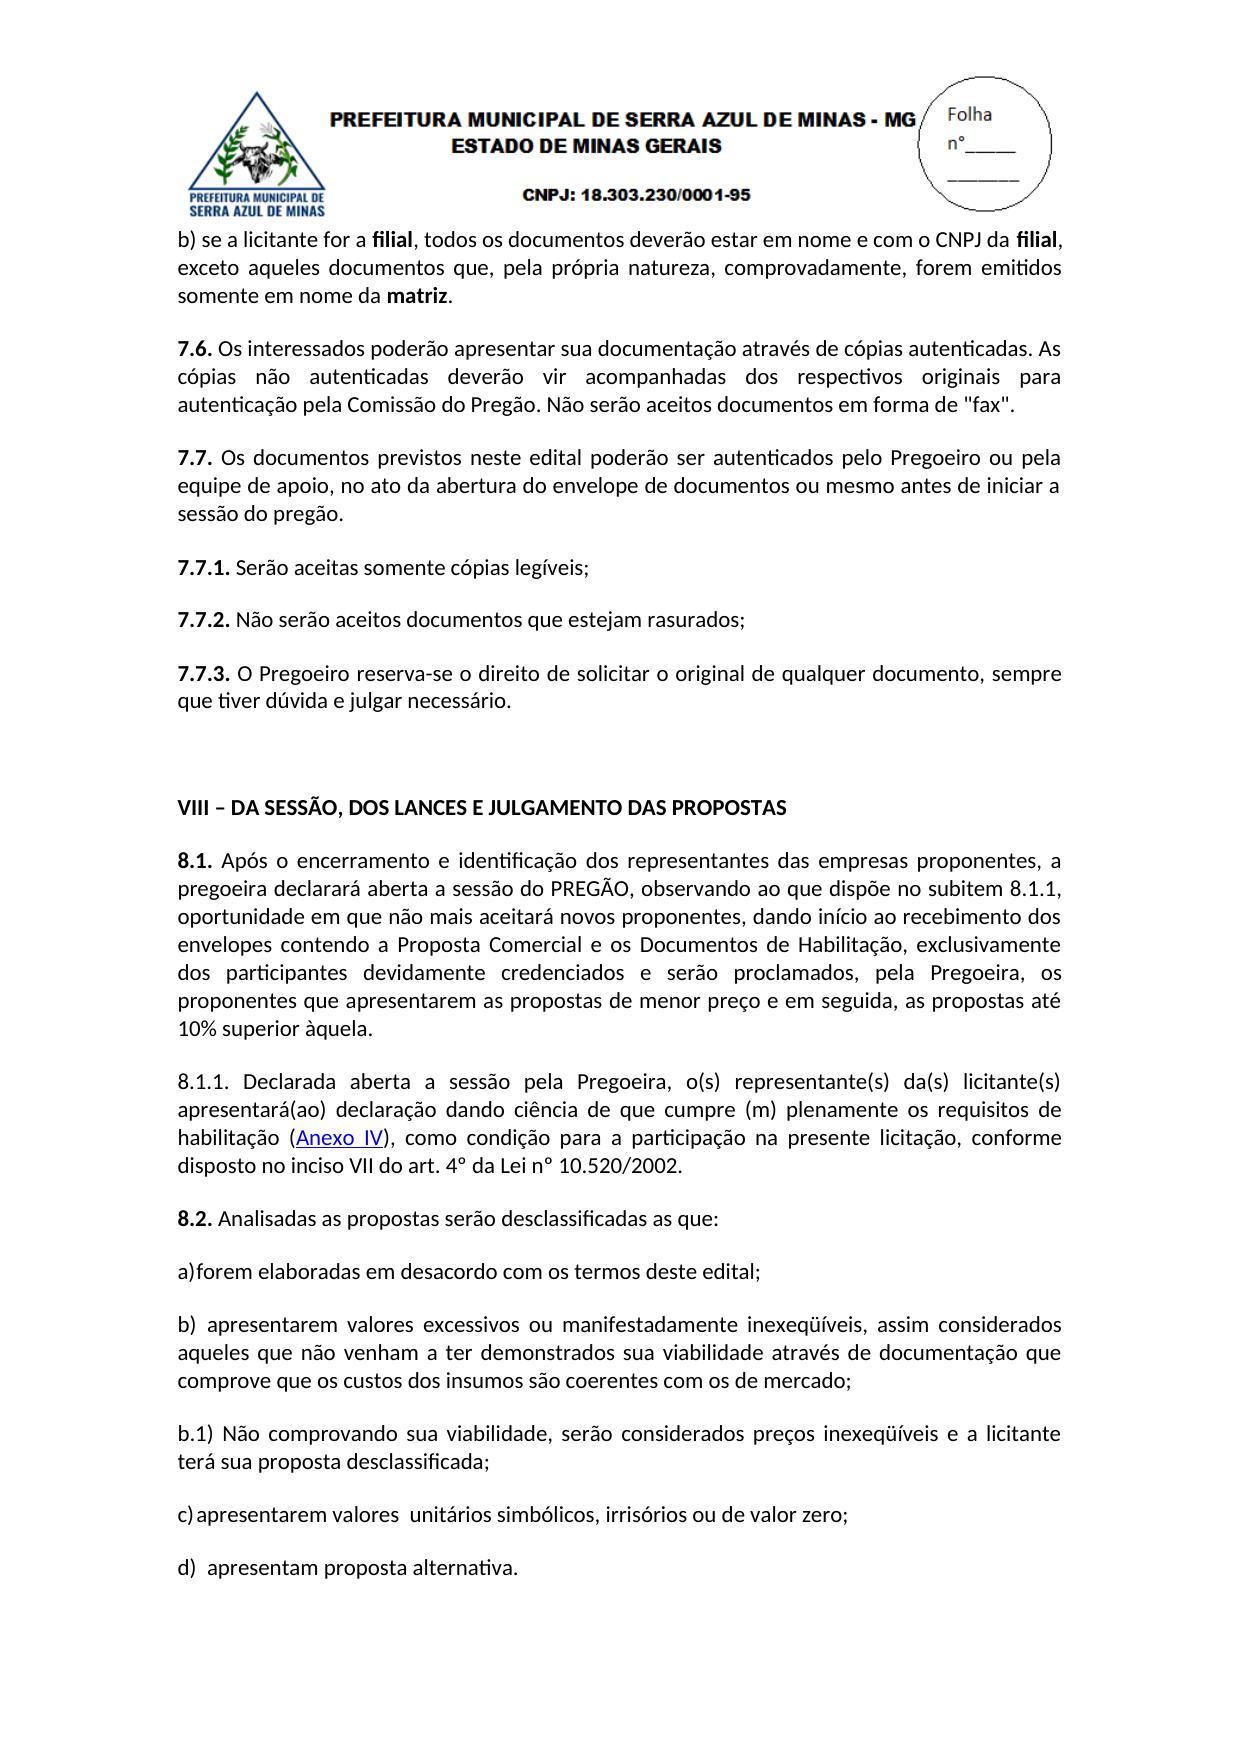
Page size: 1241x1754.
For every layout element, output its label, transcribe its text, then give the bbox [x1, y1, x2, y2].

text 8.1. Após o encerramento e identificação dos representantes das empresas proponentes, a pregoeira declarará aberta a sessão do PREGÃO, observando ao que dispõe no subitem 8.1.1, oportunidade em que não mais aceitará novos proponentes, dando início ao recebimento dos envelopes contendo a Proposta Comercial e os Documentos de Habilitação, exclusivamente dos participantes devidamente credenciados e serão proclamados, pela Pregoeira, os proponentes que apresentarem as propostas de menor preço e em seguida, as propostas até 10% superior àquela. [177, 846, 1063, 1042]
text 7.7.1. Serão aceitas somente cópias legíveis; [177, 553, 1063, 581]
picture [177, 73, 1063, 226]
list apresentarem valores unitários simbólicos, irrisórios ou de valor zero; [177, 1500, 1063, 1528]
list forem elaboradas em desacordo com os termos deste edital; [177, 1257, 1063, 1285]
list apresentarem valores excessivos ou manifestadamente inexeqüíveis, assim considerados aqueles que não venham a ter demonstrados sua viabilidade através de documentação que comprove que os custos dos insumos são coerentes com os de mercado; [177, 1310, 1063, 1394]
text b) se a licitante for a filial, todos os documentos deverão estar em nome e com o CNPJ da filial, exceto aqueles documentos que, pela própria natureza, comprovadamente, forem emitidos somente em nome da matriz. [177, 226, 1063, 309]
subtitle VIII – DA SESSÃO, DOS LANCES E JULGAMENTO DAS PROPOSTAS [177, 793, 1063, 821]
list apresentam proposta alternativa. [177, 1553, 1063, 1581]
text b.1) Não comprovando sua viabilidade, serão considerados preços inexeqüíveis e a licitante terá sua proposta desclassificada; [177, 1419, 1063, 1475]
text 7.6. Os interessados poderão apresentar sua documentação através de cópias autenticadas. As cópias não autenticadas deverão vir acompanhadas dos respectivos originais para autenticação pela Comissão do Pregão. Não serão aceitos documentos em forma de "fax". [177, 334, 1063, 418]
text 7.7.2. Não serão aceitos documentos que estejam rasurados; [177, 606, 1063, 634]
text 8.2. Analisadas as propostas serão desclassificadas as que: [177, 1204, 1063, 1232]
text 7.7.3. O Pregoeiro reserva-se o direito de solicitar o original de qualquer documento, sempre que tiver dúvida e julgar necessário. [177, 659, 1063, 715]
text 7.7. Os documentos previstos neste edital poderão ser autenticados pelo Pregoeiro ou pela equipe de apoio, no ato da abertura do envelope de documentos ou mesmo antes de iniciar a sessão do pregão. [177, 443, 1063, 528]
text 8.1.1. Declarada aberta a sessão pela Pregoeira, o(s) representante(s) da(s) licitante(s) apresentará(ao) declaração dando ciência de que cumpre (m) plenamente os requisitos de habilitação (Anexo IV), como condição para a participação na presente licitação, conforme disposto no inciso VII do art. 4º da Lei nº 10.520/2002. [177, 1067, 1063, 1179]
